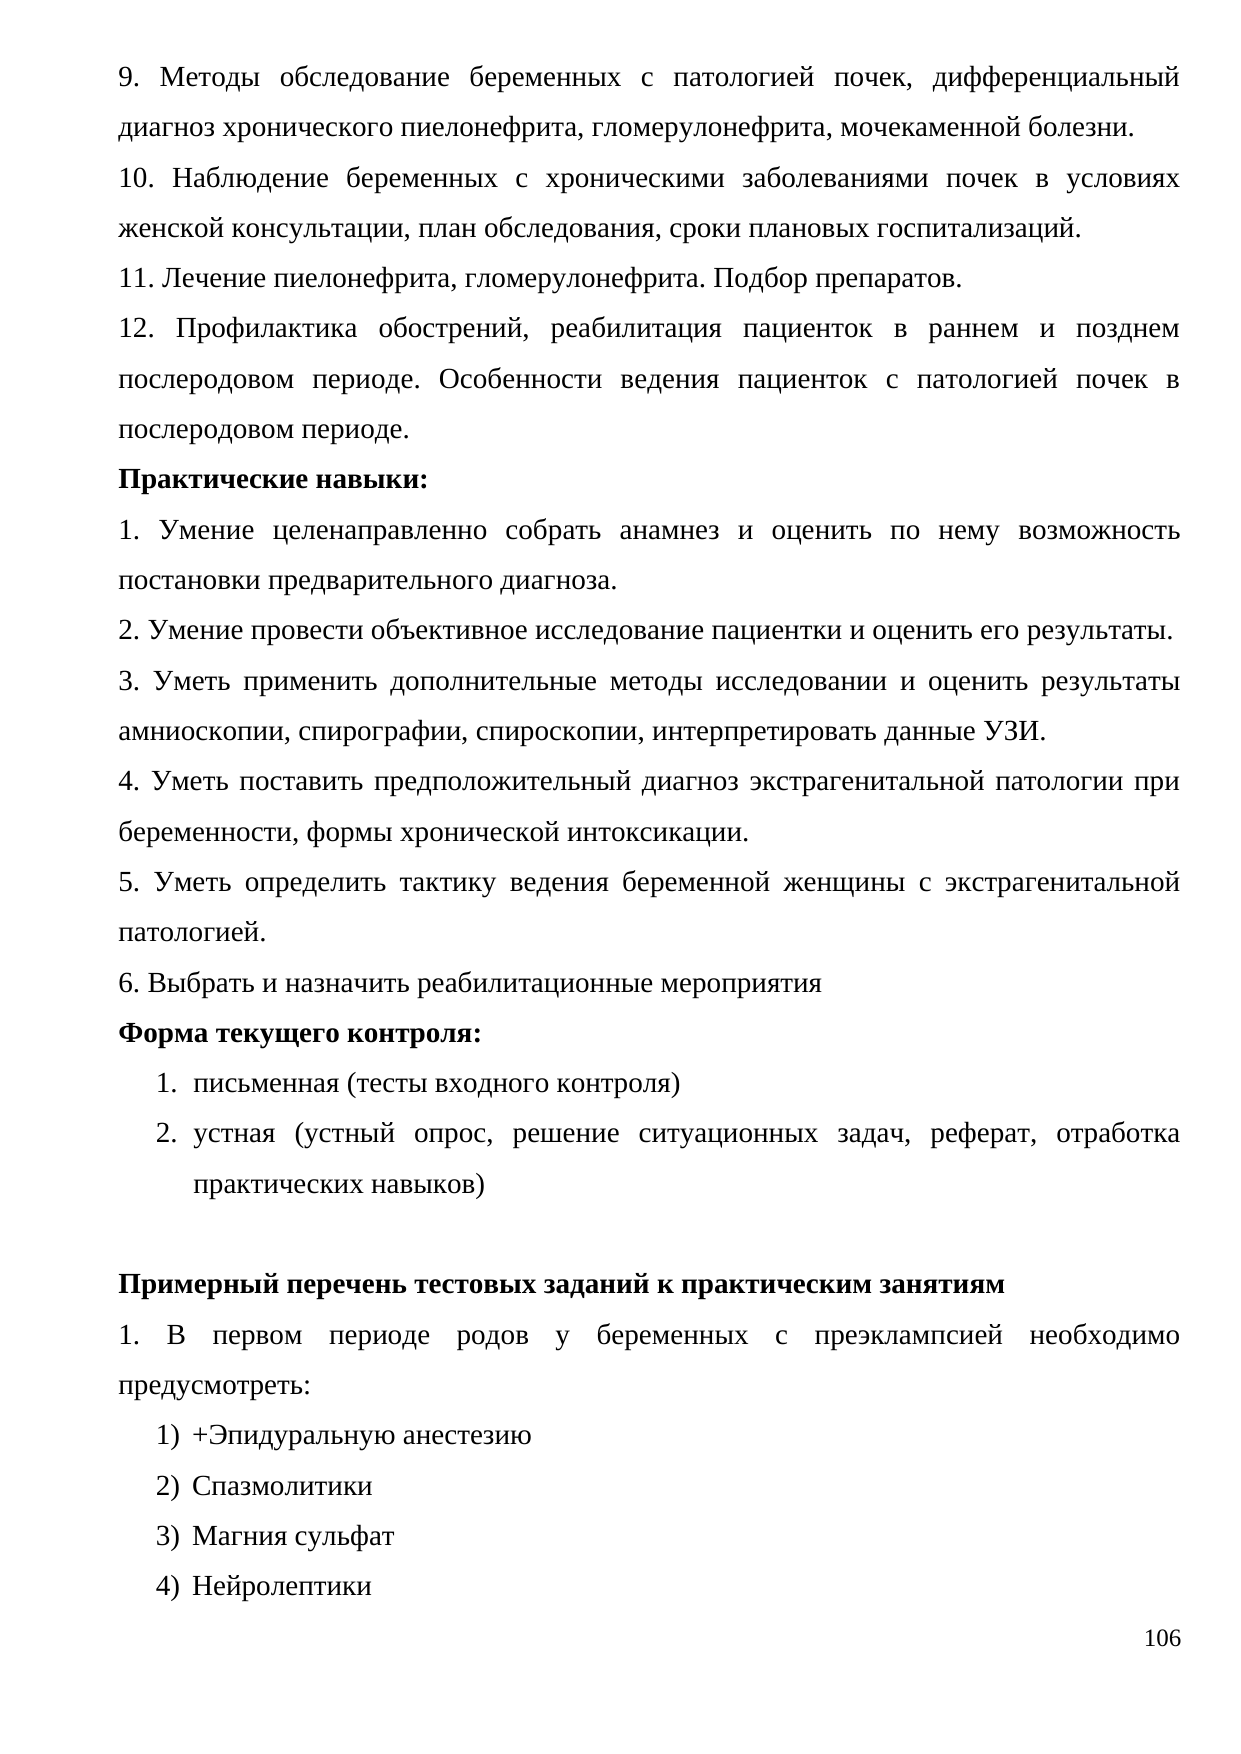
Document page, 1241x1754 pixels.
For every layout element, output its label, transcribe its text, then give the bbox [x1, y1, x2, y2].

text 11. Лечение пиелонефрита, гломерулонефрита. Подбор препаратов. [118, 260, 1181, 294]
text 4) Нейролептики [156, 1568, 1181, 1602]
text Примерный перечень тестовых заданий к практическим занятиям [118, 1267, 1181, 1300]
list письменная (тесты входного контроля) [156, 1065, 1181, 1099]
text 6. Выбрать и назначить реабилитационные мероприятия [118, 965, 1181, 998]
list устная (устный опрос, решение ситуационных задач, реферат, отработка практических навыков) [156, 1116, 1181, 1199]
text 9. Методы обследование беременных с патологией почек, дифференциальный диагноз хронического пиелонефрита, гломерулонефрита, мочекаменной болезни. [118, 59, 1181, 143]
text 4. Уметь поставить предположительный диагноз экстрагенитальной патологии при беременности, формы хронической интоксикации. [118, 763, 1181, 847]
text 1. Умение целенаправленно собрать анамнез и оценить по нему возможность постановки предварительного диагноза. [118, 512, 1181, 596]
text 3. Уметь применить дополнительные методы исследовании и оценить результаты амниоскопии, спирографии, спироскопии, интерпретировать данные УЗИ. [118, 663, 1181, 747]
text Практические навыки: [118, 462, 1181, 495]
text 1) +Эпидуральную анестезию [156, 1417, 1181, 1451]
text 1. В первом периоде родов у беременных с преэклампсией необходимо предусмотреть: [118, 1317, 1181, 1401]
text 3) Магния сульфат [156, 1518, 1181, 1552]
text 5. Уметь определить тактику ведения беременной женщины с экстрагенитальной патологией. [118, 864, 1181, 948]
text 10. Наблюдение беременных с хроническими заболеваниями почек в условиях женской консультации, план обследования, сроки плановых госпитализаций. [118, 160, 1181, 243]
text 12. Профилактика обострений, реабилитация пациенток в раннем и позднем послеродовом периоде. Особенности ведения пациенток с патологией почек в послеродовом периоде. [118, 311, 1181, 445]
text 2) Спазмолитики [156, 1468, 1181, 1501]
text 2. Умение провести объективное исследование пациентки и оценить его результаты. [118, 612, 1181, 646]
text Форма текущего контроля: [118, 1015, 1181, 1048]
